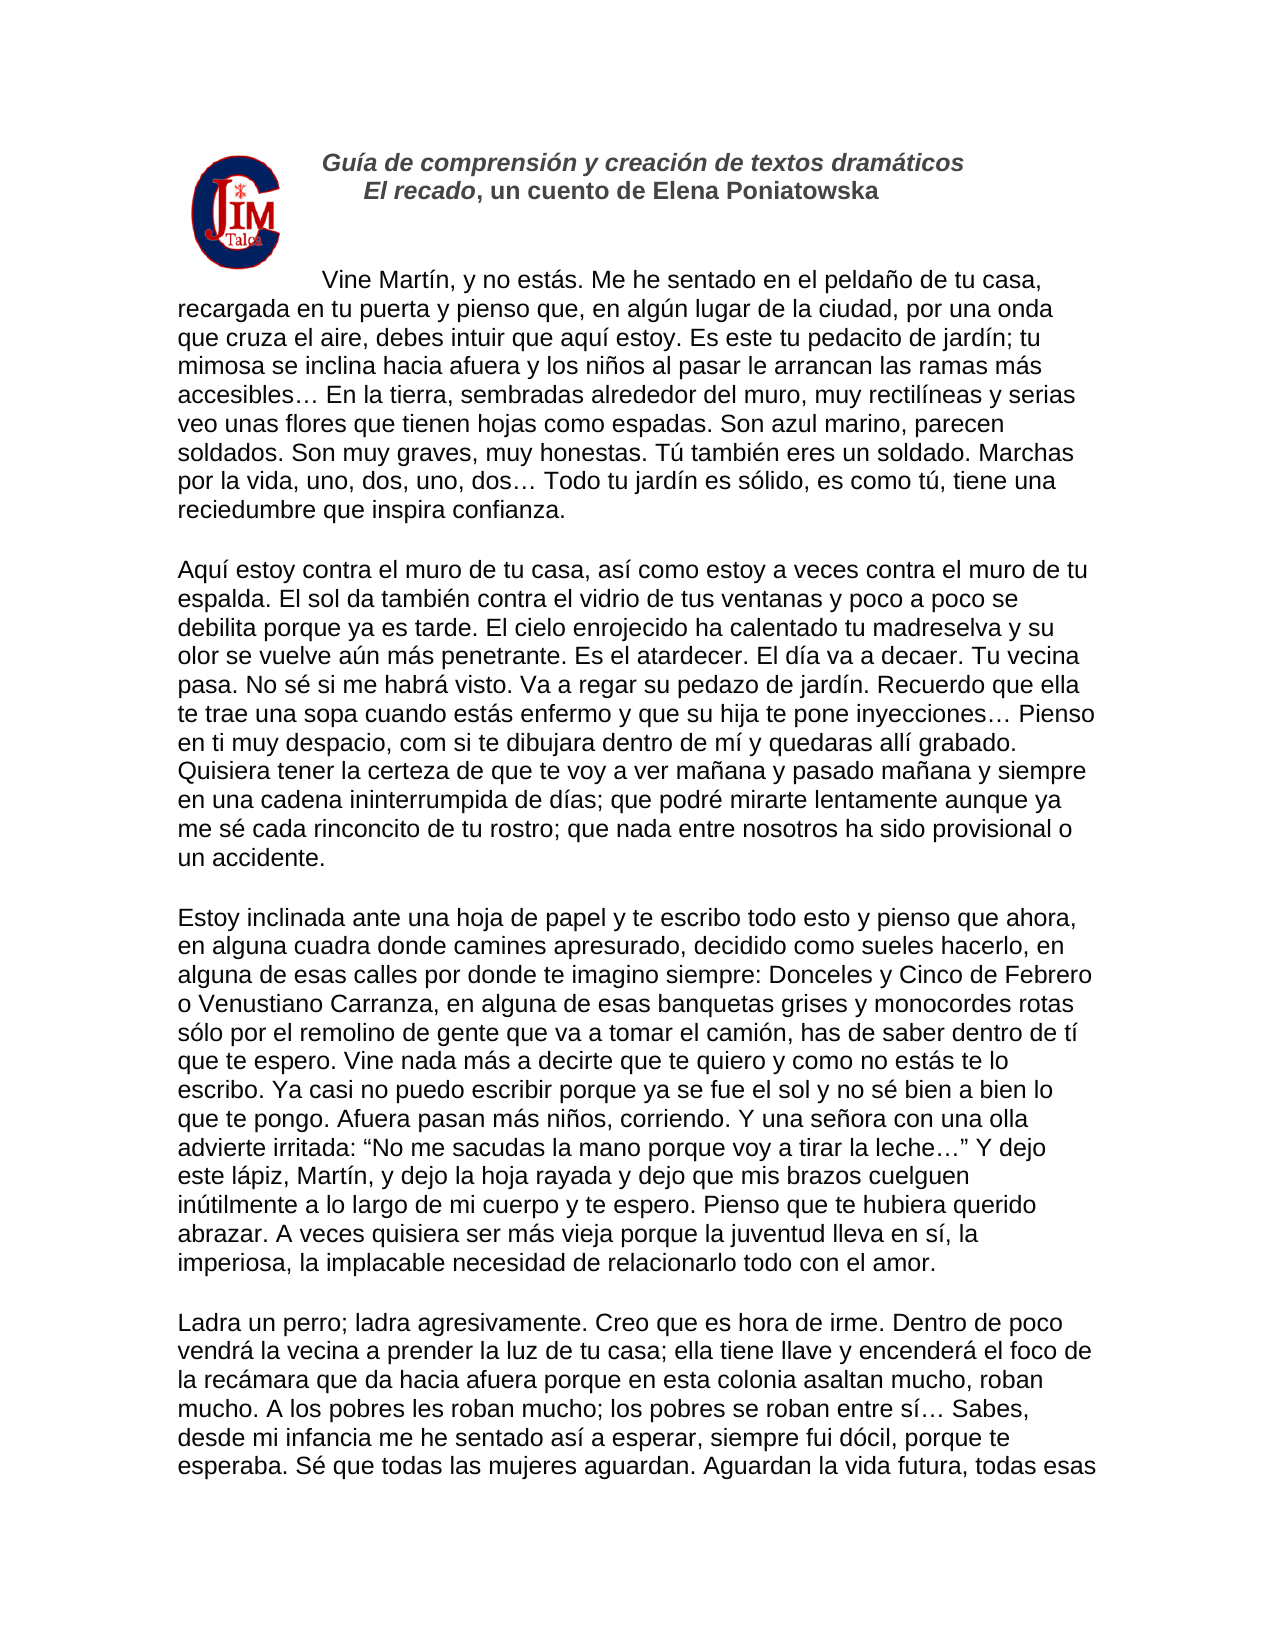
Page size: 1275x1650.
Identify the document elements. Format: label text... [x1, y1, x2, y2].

text Vine Martín, y no estás. Me he sentado en el peldaño de tu casa, recargada en tu puerta y pienso que, en algún lugar de la ciudad, por una onda que cruza el aire, debes intuir que aquí estoy. Es este tu pedacito de jardín; tu mimosa se inclina hacia afuera y los niños al pasar le arrancan las ramas más accesibles… En la tierra, sembradas alrededor del muro, muy rectilíneas y serias veo unas flores que tienen hojas como espadas. Son azul marino, parecen soldados. Son muy graves, muy honestas. Tú también eres un soldado. Marchas por la vida, uno, dos, uno, dos… Todo tu jardín es sólido, es como tú, tiene una reciedumbre que inspira confianza. [177, 265, 1098, 524]
text Guía de comprensión y creación de textos dramáticos [177, 148, 1098, 176]
text Estoy inclinada ante una hoja de papel y te escribo todo esto y pienso que ahora, en alguna cuadra donde camines apresurado, decidido como sueles hacerlo, en alguna de esas calles por donde te imagino siempre: Donceles y Cinco de Febrero o Venustiano Carranza, en alguna de esas banquetas grises y monocordes rotas sólo por el remolino de gente que va a tomar el camión, has de saber dentro de tí que te espero. Vine nada más a decirte que te quiero y como no estás te lo escribo. Ya casi no puedo escribir porque ya se fue el sol y no sé bien a bien lo que te pongo. Afuera pasan más niños, corriendo. Y una señora con una olla advierte irritada: “No me sacudas la mano porque voy a tirar la leche…” Y dejo este lápiz, Martín, y dejo la hoja rayada y dejo que mis brazos cuelguen inútilmente a lo largo de mi cuerpo y te espero. Pienso que te hubiera querido abrazar. A veces quisiera ser más vieja porque la juventud lleva en sí, la imperiosa, la implacable necesidad de relacionarlo todo con el amor. [177, 903, 1098, 1276]
text El recado, un cuento de Elena Poniatowska [303, 176, 1098, 205]
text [177, 1308, 1098, 1480]
picture [177, 149, 303, 274]
text Aquí estoy contra el muro de tu casa, así como estoy a veces contra el muro de tu espalda. El sol da también contra el vidrio de tus ventanas y poco a poco se debilita porque ya es tarde. El cielo enrojecido ha calentado tu madreselva y su olor se vuelve aún más penetrante. Es el atardecer. El día va a decaer. Tu vecina pasa. No sé si me habrá visto. Va a regar su pedazo de jardín. Recuerdo que ella te trae una sopa cuando estás enfermo y que su hija te pone inyecciones… Pienso en ti muy despacio, com si te dibujara dentro de mí y quedaras allí grabado. Quisiera tener la certeza de que te voy a ver mañana y pasado mañana y siempre en una cadena ininterrumpida de días; que podré mirarte lentamente aunque ya me sé cada rinconcito de tu rostro; que nada entre nosotros ha sido provisional o un accidente. [177, 555, 1098, 871]
